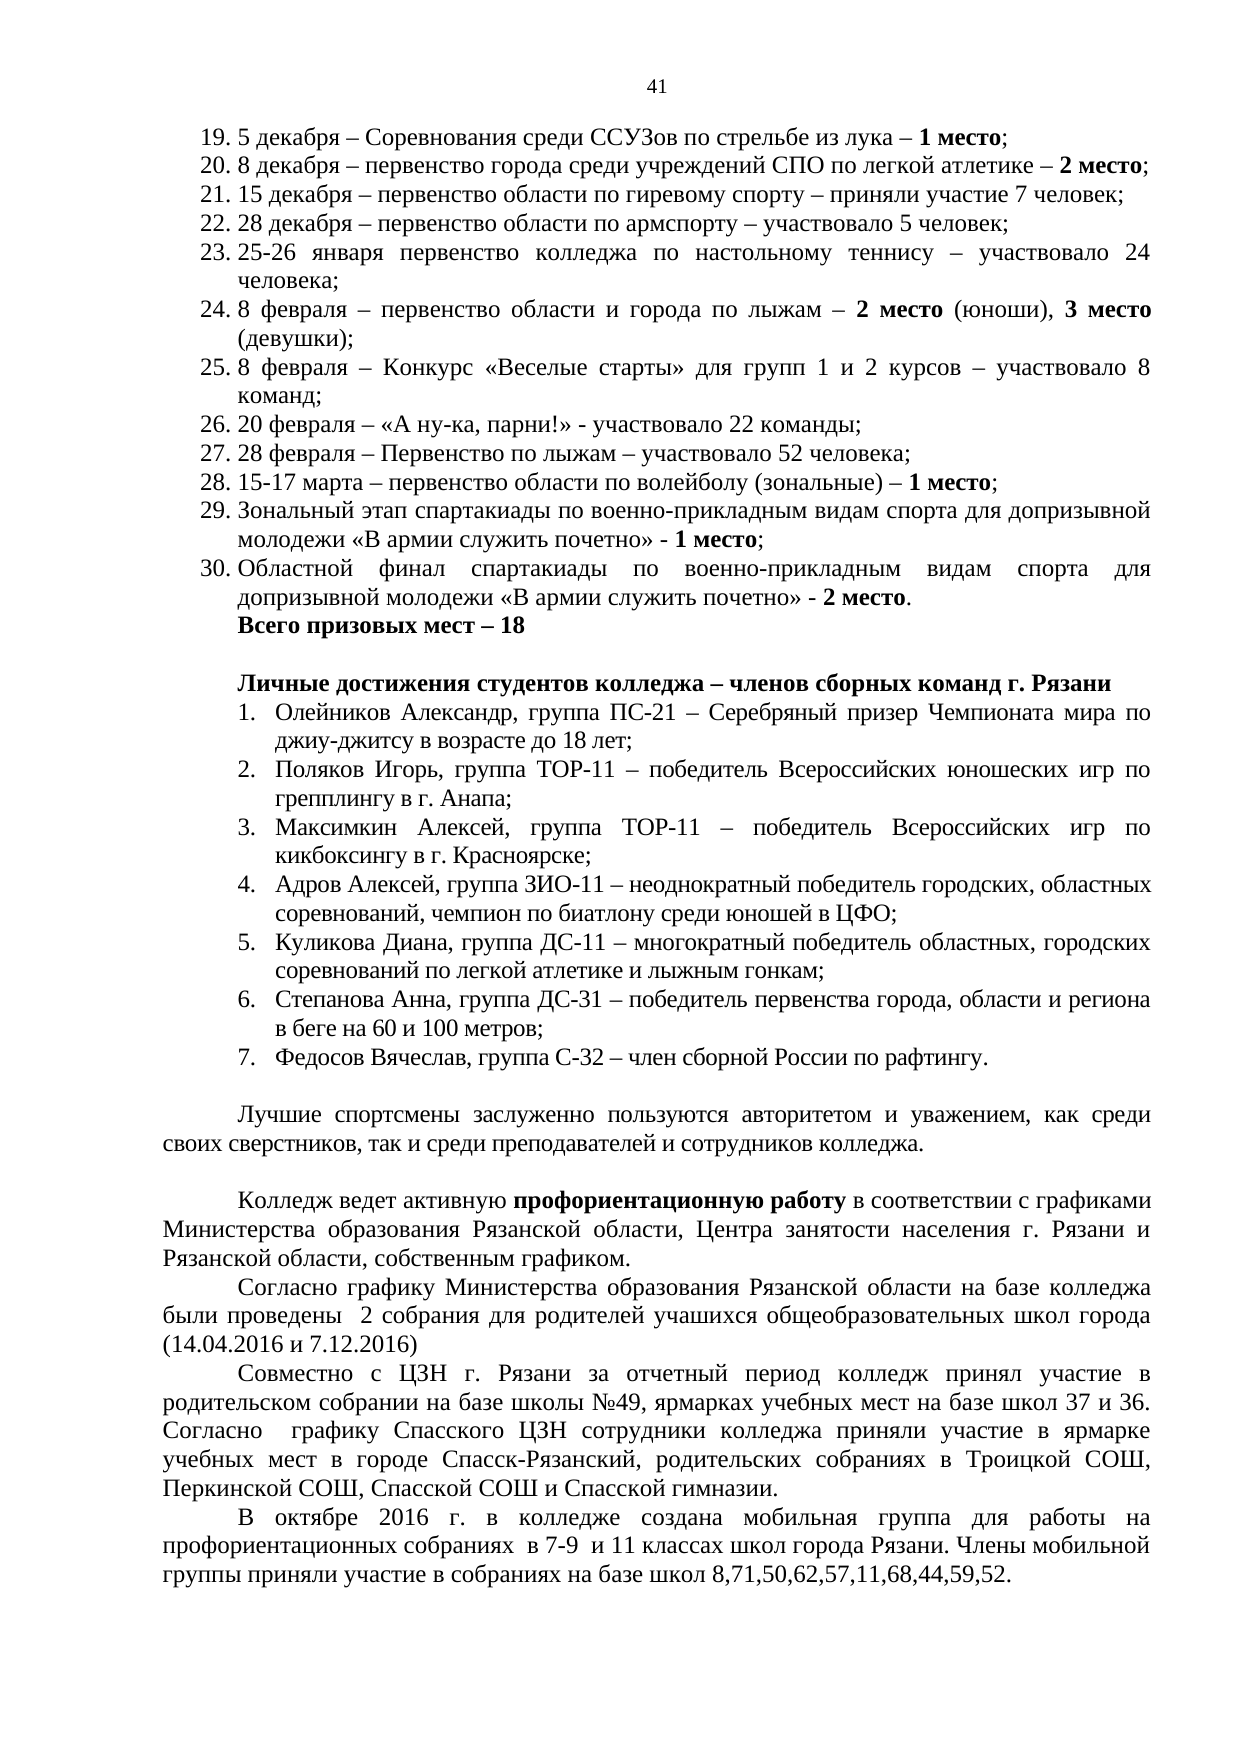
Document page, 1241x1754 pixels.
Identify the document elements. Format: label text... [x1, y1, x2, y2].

list 28 декабря – первенство области по армспорту – участвовало 5 человек; [200, 208, 1152, 237]
list 8 февраля – Конкурс «Веселые старты» для групп 1 и 2 курсов – участвовало 8 команд; [200, 352, 1152, 409]
list 15-17 марта – первенство области по волейболу (зональные) – 1 место; [200, 467, 1152, 496]
list Максимкин Алексей, группа ТОР-11 – победитель Всероссийских игр по кикбоксингу в г. Красноярске; [237, 812, 1152, 869]
list Зональный этап спартакиады по военно-прикладным видам спорта для допризывной молодежи «В армии служить почетно» - 1 место; [200, 496, 1152, 553]
text Согласно графику Министерства образования Рязанской области на базе колледжа были проведены 2 собрания для родителей учашихся общеобразовательных школ города (14.04.2016 и 7.12.2016) [162, 1272, 1152, 1358]
list Куликова Диана, группа ДС-11 – многократный победитель областных, городских соревнований по легкой атлетике и лыжным гонкам; [237, 927, 1152, 984]
list Адров Алексей, группа ЗИО-11 – неоднократный победитель городских, областных соревнований, чемпион по биатлону среди юношей в ЦФО; [237, 869, 1152, 927]
list 5 декабря – Соревнования среди ССУЗов по стрельбе из лука – 1 место; [200, 122, 1152, 151]
text Лучшие спортсмены заслуженно пользуются авторитетом и уважением, как среди своих сверстников, так и среди преподавателей и сотрудников колледжа. [162, 1099, 1152, 1157]
list Областной финал спартакиады по военно-прикладным видам спорта для допризывной молодежи «В армии служить почетно» - 2 место. [200, 553, 1152, 611]
text В октябре 2016 г. в колледже создана мобильная группа для работы на профориентационных собраниях в 7-9 и 11 классах школ города Рязани. Члены мобильной группы приняли участие в собраниях на базе школ 8,71,50,62,57,11,68,44,59,52. [162, 1502, 1152, 1588]
list Всего призовых мест – 18 [237, 611, 1152, 639]
list 20 февраля – «А ну-ка, парни!» - участвовало 22 команды; [200, 409, 1152, 438]
list 25-26 января первенство колледжа по настольному теннису – участвовало 24 человека; [200, 237, 1152, 294]
list Поляков Игорь, группа ТОР-11 – победитель Всероссийских юношеских игр по грепплингу в г. Анапа; [237, 754, 1152, 812]
list Степанова Анна, группа ДС-31 – победитель первенства города, области и региона в беге на 60 и 100 метров; [237, 984, 1152, 1042]
list Федосов Вячеслав, группа С-32 – член сборной России по рафтингу. [237, 1042, 1152, 1071]
list 8 февраля – первенство области и города по лыжам – 2 место (юноши), 3 место (девушки); [200, 294, 1152, 352]
text Колледж ведет активную профориентационную работу в соответствии с графиками Министерства образования Рязанской области, Центра занятости населения г. Рязани и Рязанской области, собственным графиком. [162, 1186, 1152, 1272]
list Олейников Александр, группа ПС-21 – Серебряный призер Чемпионата мира по джиу-джитсу в возрасте до 18 лет; [237, 697, 1152, 754]
list 8 декабря – первенство города среди учреждений СПО по легкой атлетике – 2 место; [200, 151, 1152, 179]
list 28 февраля – Первенство по лыжам – участвовало 52 человека; [200, 438, 1152, 467]
list Личные достижения студентов колледжа – членов сборных команд г. Рязани [237, 668, 1152, 697]
text Совместно с ЦЗН г. Рязани за отчетный период колледж принял участие в родительском собрании на базе школы №49, ярмарках учебных мест на базе школ 37 и 36. Согласно графику Спасского ЦЗН сотрудники колледжа приняли участие в ярмарке учебных мест в городе Спасск-Рязанский, родительских собраниях в Троицкой СОШ, Перкинской СОШ, Спасской СОШ и Спасской гимназии. [162, 1358, 1152, 1502]
list 15 декабря – первенство области по гиревому спорту – приняли участие 7 человек; [200, 179, 1152, 208]
